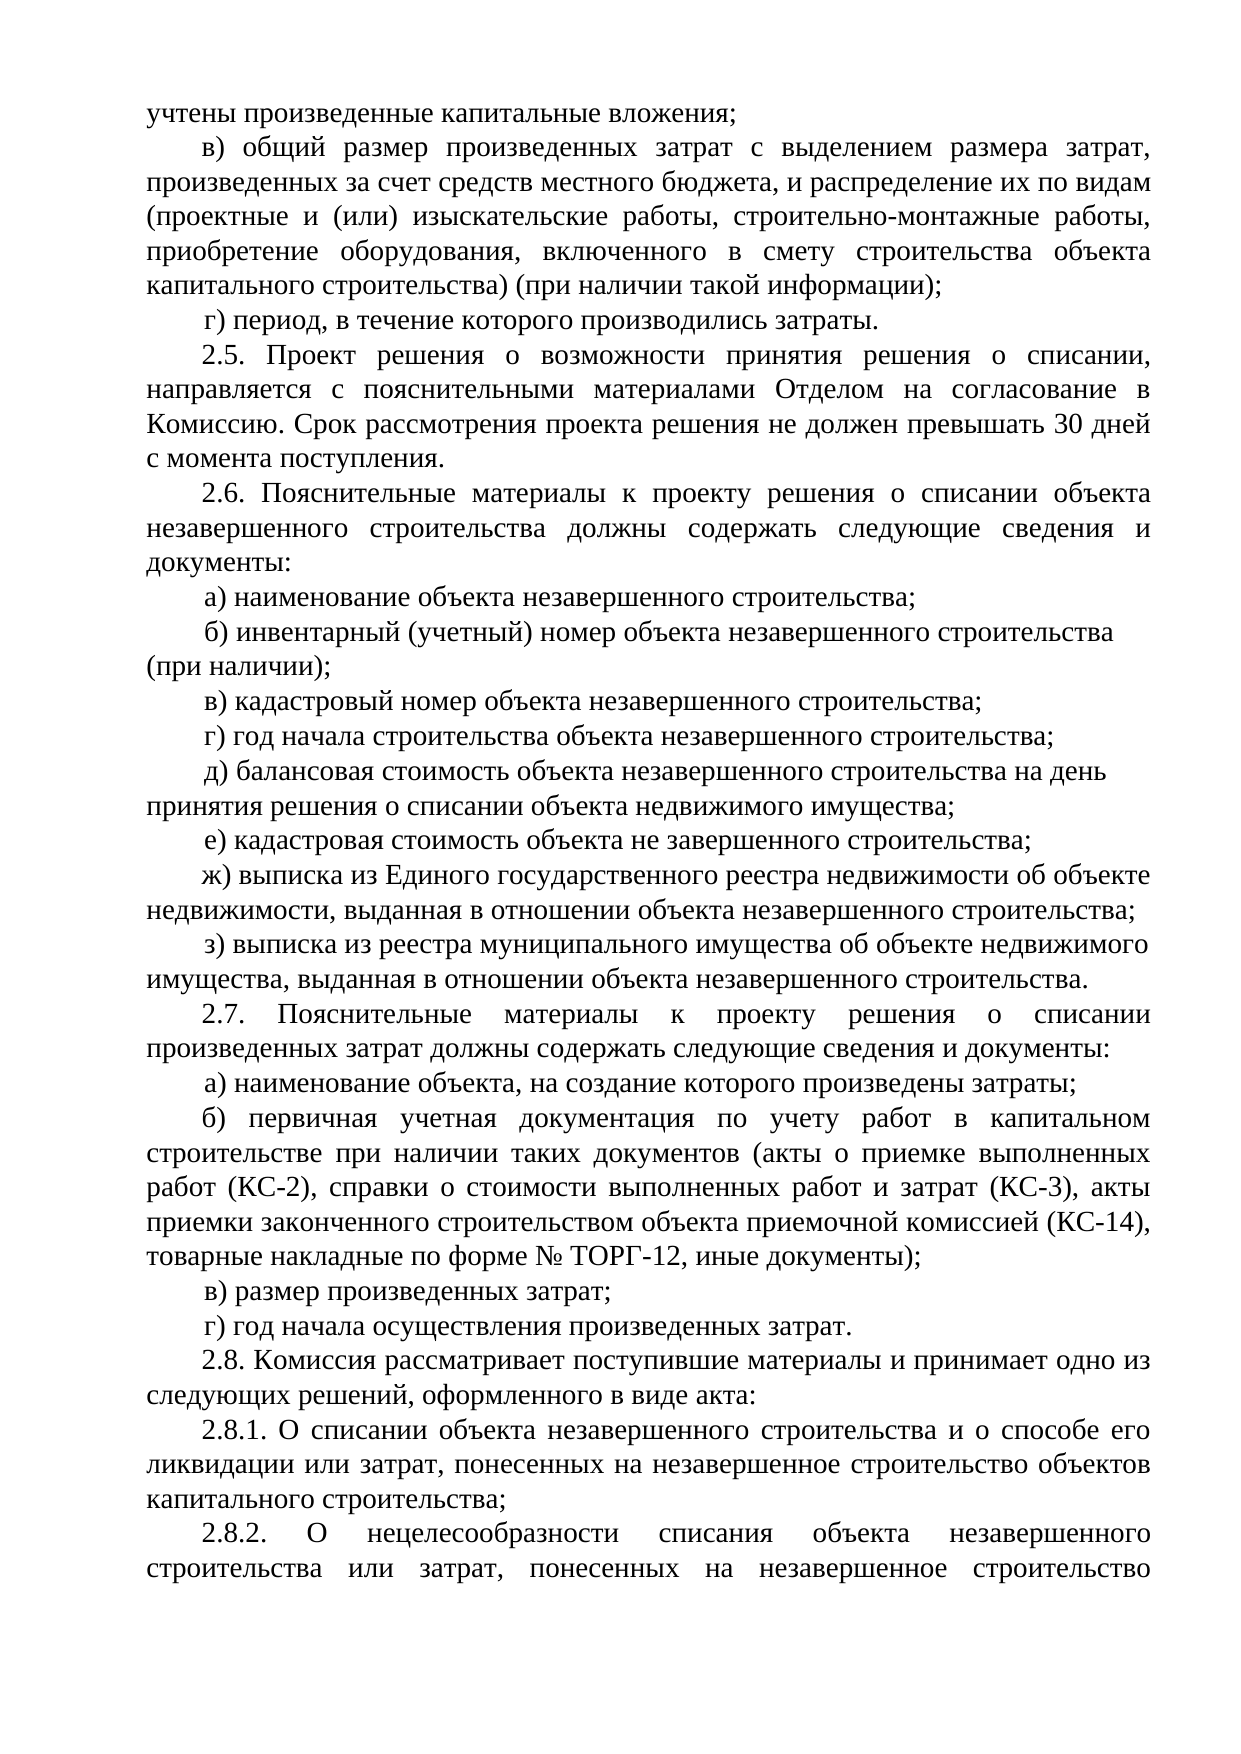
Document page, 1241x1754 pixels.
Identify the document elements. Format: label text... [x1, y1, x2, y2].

text (при наличии); [146, 648, 1152, 682]
text г) период, в течение которого производились затраты. [204, 302, 1152, 336]
text в) кадастровый номер объекта незавершенного строительства; [204, 683, 1152, 717]
text учтены произведенные капитальные вложения; [146, 95, 1152, 128]
text з) выписка из реестра муниципального имущества об объекте недвижимого [204, 927, 1152, 960]
text 2.8. Комиссия рассматривает поступившие материалы и принимает одно из следующих решений, оформленного в виде акта: [146, 1342, 1152, 1411]
text 2.5. Проект решения о возможности принятия решения о списании, направляется с пояснительными материалами Отделом на согласование в Комиссию. Срок рассмотрения проекта решения не должен превышать 30 дней с момента поступления. [146, 337, 1152, 474]
text д) балансовая стоимость объекта незавершенного строительства на день [204, 753, 1152, 786]
text б) инвентарный (учетный) номер объекта незавершенного строительства [204, 614, 1152, 647]
text а) наименование объекта, на создание которого произведены затраты; [204, 1065, 1152, 1099]
text 2.6. Пояснительные материалы к проекту решения о списании объекта незавершенного строительства должны содержать следующие сведения и документы: [146, 475, 1152, 578]
text в) общий размер произведенных затрат с выделением размера затрат, произведенных за счет средств местного бюджета, и распределение их по видам (проектные и (или) изыскательские работы, строительно-монтажные работы, приобретение оборудования, включенного в смету строительства объекта капитального строительства) (при наличии такой информации); [146, 129, 1152, 301]
text а) наименование объекта незавершенного строительства; [204, 579, 1152, 612]
text г) год начала осуществления произведенных затрат. [204, 1308, 1152, 1341]
text имущества, выданная в отношении объекта незавершенного строительства. [146, 961, 1152, 995]
text 2.8.1. О списании объекта незавершенного строительства и о способе его ликвидации или затрат, понесенных на незавершенное строительство объектов капитального строительства; [146, 1412, 1152, 1514]
text е) кадастровая стоимость объекта не завершенного строительства; [204, 822, 1152, 856]
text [146, 1516, 1152, 1583]
text г) год начала строительства объекта незавершенного строительства; [204, 718, 1152, 752]
text ж) выписка из Единого государственного реестра недвижимости об объекте недвижимости, выданная в отношении объекта незавершенного строительства; [146, 857, 1152, 925]
text принятия решения о списании объекта недвижимого имущества; [146, 788, 1152, 821]
text б) первичная учетная документация по учету работ в капитальном строительстве при наличии таких документов (акты о приемке выполненных работ (КС-2), справки о стоимости выполненных работ и затрат (КС-3), акты приемки законченного строительством объекта приемочной комиссией (КС-14), товарные накладные по форме № ТОРГ-12, иные документы); [146, 1100, 1152, 1272]
text в) размер произведенных затрат; [204, 1273, 1152, 1306]
text 2.7. Пояснительные материалы к проекту решения о списании произведенных затрат должны содержать следующие сведения и документы: [146, 996, 1152, 1064]
